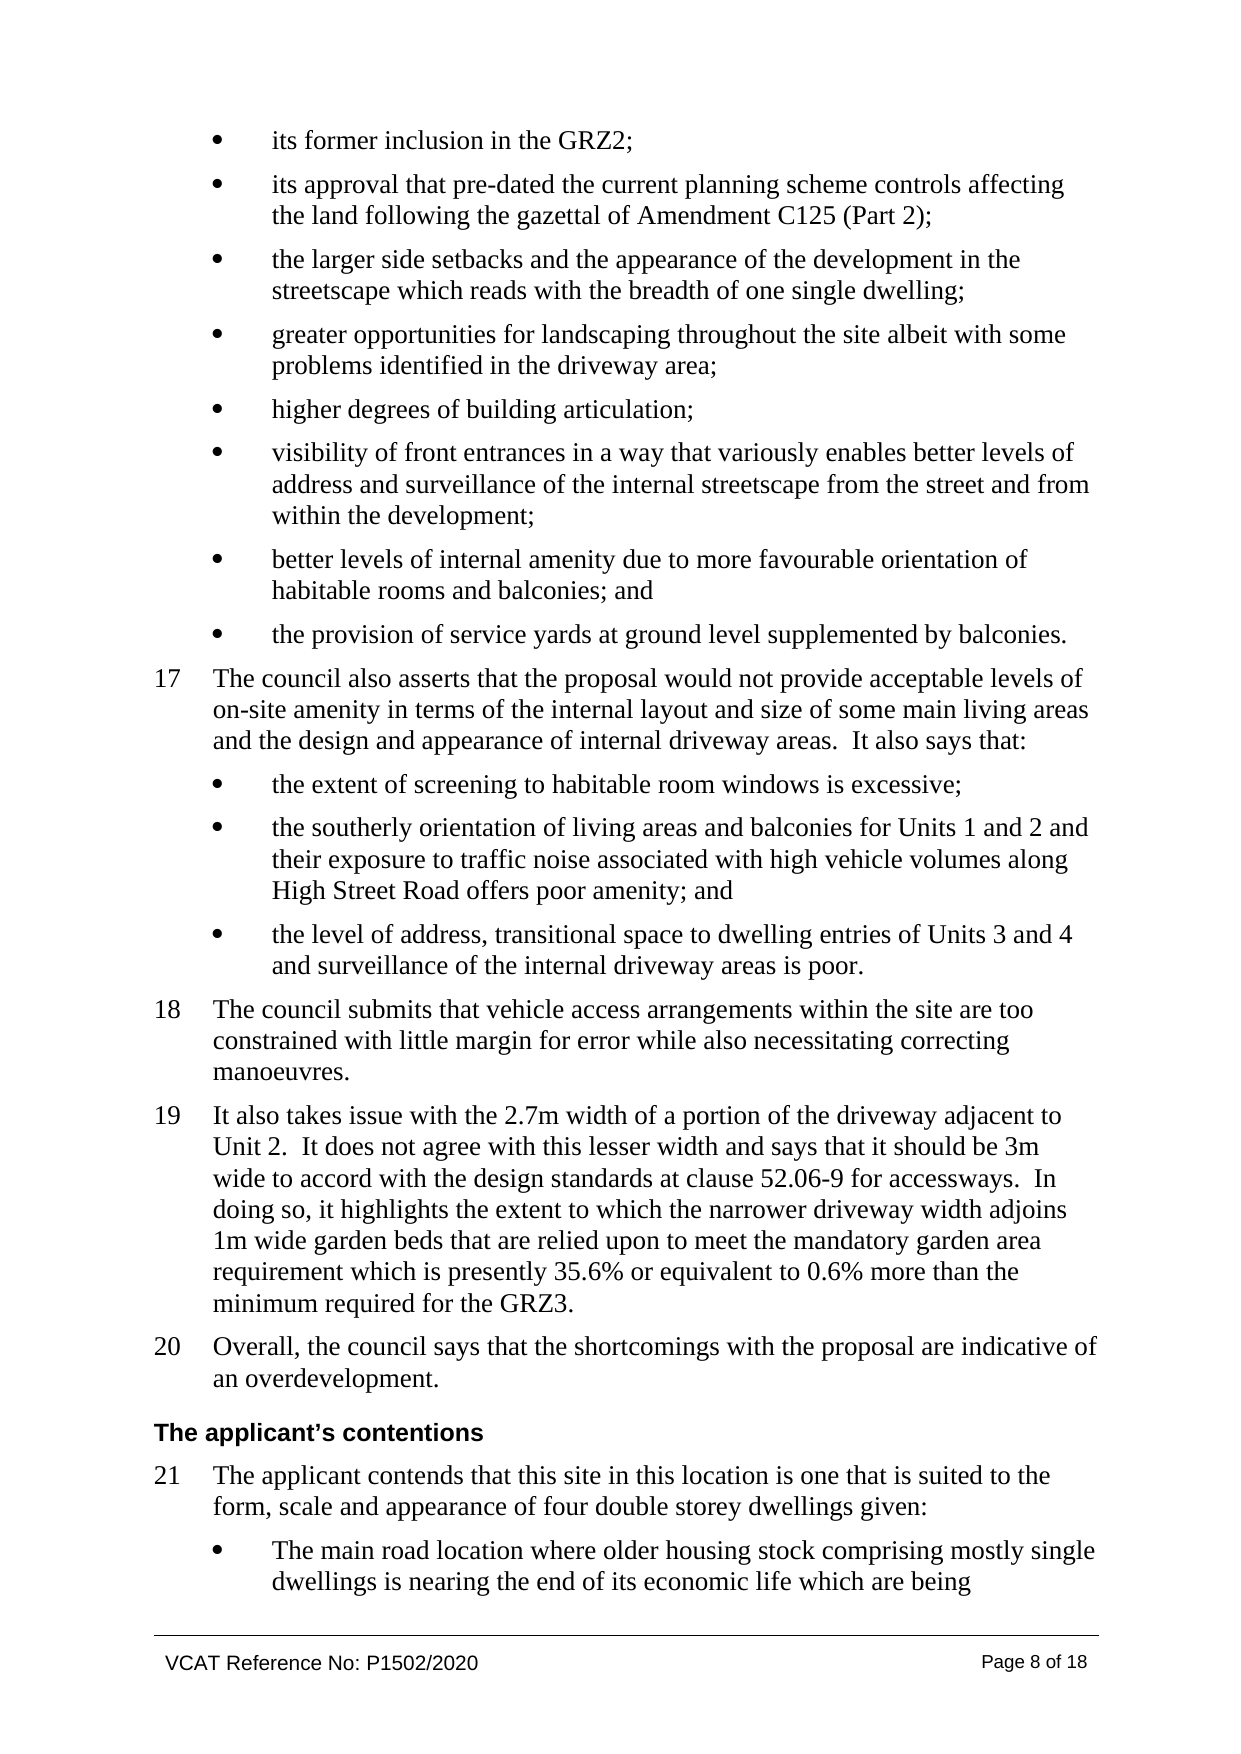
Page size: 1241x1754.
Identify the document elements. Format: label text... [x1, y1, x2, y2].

subtitle The applicant’s contentions [153, 1418, 1098, 1447]
text the extent of screening to habitable room windows is excessive; [213, 768, 1098, 799]
text higher degrees of building articulation; [213, 393, 1098, 424]
text It also takes issue with the 2.7m width of a portion of the driveway adjacent to Unit 2. It does not agree with this lesser width and says that it should be 3m wide to accord with the design standards at clause 52.06-9 for accessways. In doing so, it highlights the extent to which the narrower driveway width adjoins 1m wide garden beds that are relied upon to meet the mandatory garden area requirement which is presently 35.6% or equivalent to 0.6% more than the minimum required for the GRZ3. [153, 1099, 1098, 1318]
text its approval that pre-dated the current planning scheme controls affecting the land following the gazettal of Amendment C125 (Part 2); [213, 168, 1098, 230]
text the southerly orientation of living areas and balconies for Units 1 and 2 and their exposure to traffic noise associated with high vehicle volumes along High Street Road offers poor amenity; and [213, 812, 1098, 905]
text visibility of front entrances in a way that variously enables better levels of address and surveillance of the internal streetscape from the street and from within the development; [213, 437, 1098, 530]
text greater opportunities for landscaping throughout the site albeit with some problems identified in the driveway area; [213, 318, 1098, 380]
text The council also asserts that the proposal would not provide acceptable levels of on-site amenity in terms of the internal layout and size of some main living areas and the design and appearance of internal driveway areas. It also says that: [153, 662, 1098, 755]
text the provision of service yards at ground level supplemented by balconies. [213, 618, 1098, 649]
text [213, 1534, 1098, 1597]
text its former inclusion in the GRZ2; [213, 124, 1098, 155]
text The council submits that vehicle access arrangements within the site are too constrained with little margin for error while also necessitating correcting manoeuvres. [153, 993, 1098, 1087]
text better levels of internal amenity due to more favourable orientation of habitable rooms and balconies; and [213, 543, 1098, 605]
text the larger side setbacks and the appearance of the development in the streetscape which reads with the breadth of one single dwelling; [213, 243, 1098, 305]
text the level of address, transitional space to dwelling entries of Units 3 and 4 and surveillance of the internal driveway areas is poor. [213, 918, 1098, 980]
text The applicant contends that this site in this location is one that is suited to the form, scale and appearance of four double storey dwellings given: [153, 1459, 1098, 1522]
text Overall, the council says that the shortcomings with the proposal are indicative of an overdevelopment. [153, 1330, 1098, 1393]
